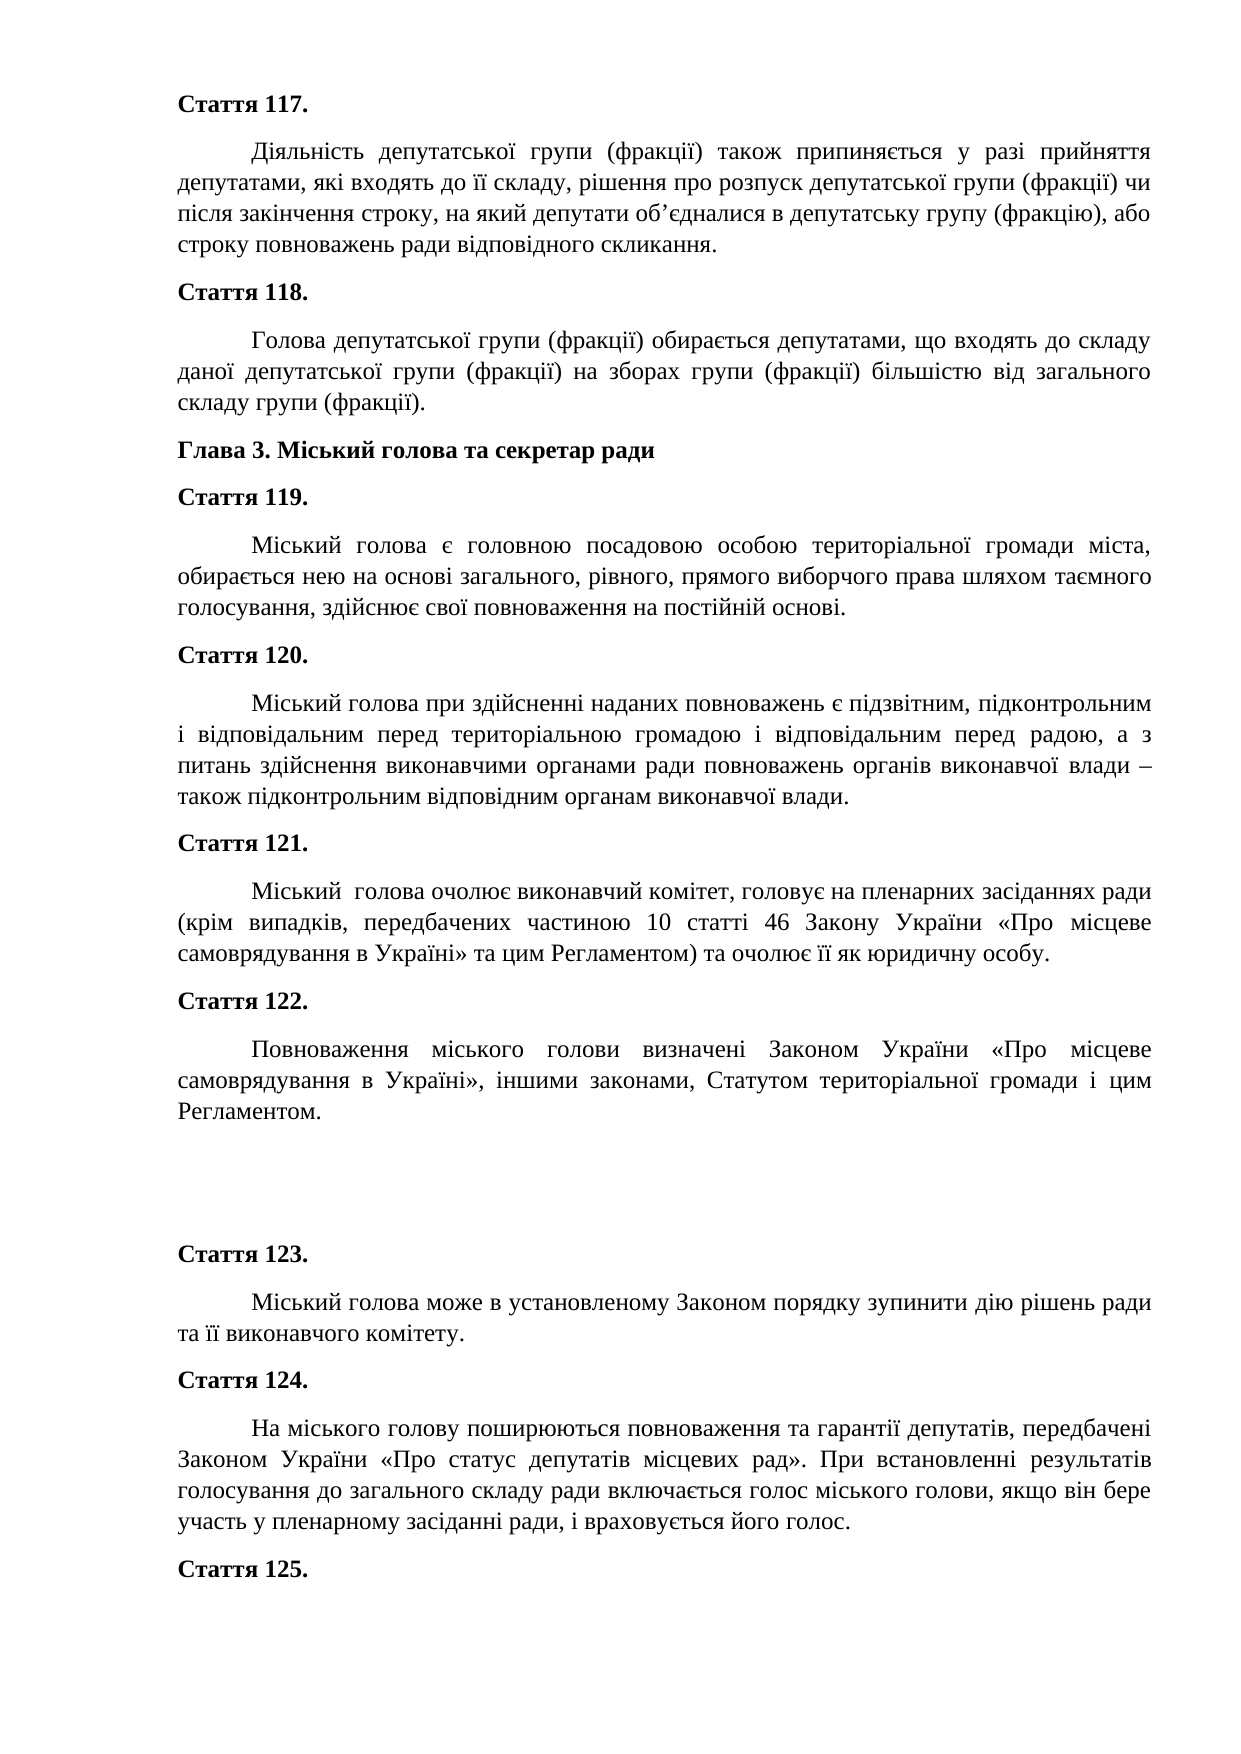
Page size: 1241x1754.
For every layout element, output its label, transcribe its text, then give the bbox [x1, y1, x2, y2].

text Стаття 123. [177, 1239, 1152, 1268]
text Стаття 121. [177, 828, 1152, 857]
text Стаття 125. [177, 1554, 1152, 1583]
text Міський голова може в установленому Законом порядку зупинити дію рішень ради та її виконавчого комітету. [177, 1287, 1152, 1346]
text Міський голова при здійсненні наданих повноважень є підзвітним, підконтрольним і відповідальним перед територіальною громадою і відповідальним перед радою, а з питань здійснення виконавчими органами ради повноважень органів виконавчої влади – також підконтрольним відповідним органам виконавчої влади. [177, 688, 1152, 809]
text Стаття 122. [177, 986, 1152, 1015]
text Стаття 119. [177, 482, 1152, 511]
text Міський голова є головною посадовою особою територіальної громади міста, обирається нею на основі загального, рівного, прямого виборчого права шляхом таємного голосування, здійснює свої повноваження на постійній основі. [177, 530, 1152, 621]
text Стаття 124. [177, 1365, 1152, 1394]
text На міського голову поширюються повноваження та гарантії депутатів, передбачені Законом України «Про статус депутатів місцевих рад». При встановленні результатів голосування до загального складу ради включається голос міського голови, якщо він бере участь у пленарному засіданні ради, і враховується його голос. [177, 1413, 1152, 1535]
text Стаття 120. [177, 640, 1152, 669]
text Міський голова очолює виконавчий комітет, головує на пленарних засіданнях ради (крім випадків, передбачених частиною 10 статті 46 Закону України «Про місцеве самоврядування в Україні» та цим Регламентом) та очолює її як юридичну особу. [177, 876, 1152, 967]
text Голова депутатської групи (фракції) обирається депутатами, що входять до складу даної депутатської групи (фракції) на зборах групи (фракції) більшістю від загального складу групи (фракції). [177, 325, 1152, 416]
text Повноваження міського голови визначені Законом України «Про місцеве самоврядування в Україні», іншими законами, Статутом територіальної громади і цим Регламентом. [177, 1034, 1152, 1124]
text Діяльність депутатської групи (фракції) також припиняється у разі прийняття депутатами, які входять до її складу, рішення про розпуск депутатської групи (фракції) чи після закінчення строку, на який депутати об’єдналися в депутатську групу (фракцію), або строку повноважень ради відповідного скликання. [177, 136, 1152, 258]
text Стаття 118. [177, 277, 1152, 306]
text Стаття 117. [177, 89, 1152, 117]
text Глава 3. Міський голова та секретар ради [177, 435, 1152, 463]
